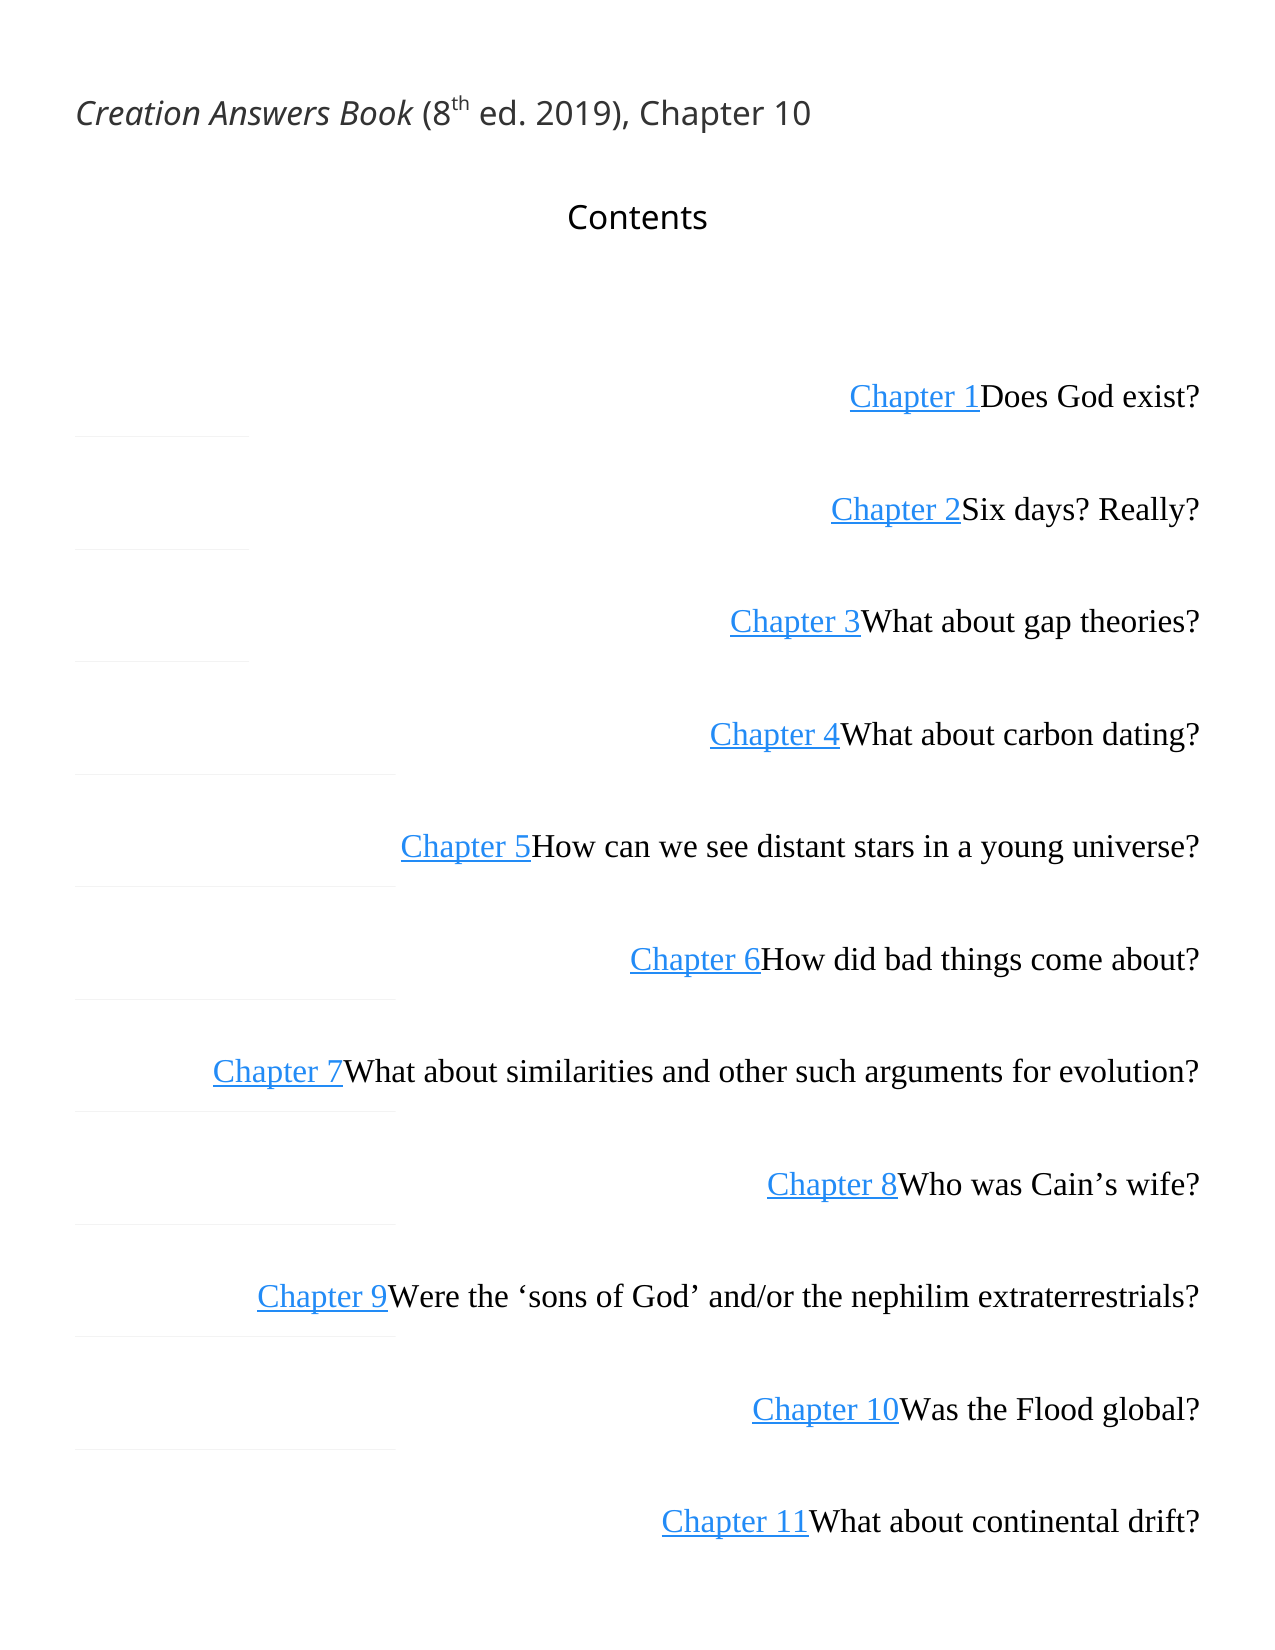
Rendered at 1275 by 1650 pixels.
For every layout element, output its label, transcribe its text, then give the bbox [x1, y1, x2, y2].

text Chapter 11What about continental drift? [75, 1483, 1200, 1558]
text Chapter 2Six days? Really? [75, 471, 1200, 546]
text Chapter 5How can we see distant stars in a young universe? [75, 808, 1200, 883]
text Chapter 4What about carbon dating? [75, 696, 1200, 771]
text Contents [75, 179, 1200, 254]
text Chapter 3What about gap theories? [75, 583, 1200, 658]
text Chapter 7What about similarities and other such arguments for evolution? [75, 1033, 1200, 1108]
text Chapter 9Were the ‘sons of God’ and/or the nephilim extraterrestrials? [75, 1258, 1200, 1333]
text Chapter 8Who was Cain’s wife? [75, 1146, 1200, 1221]
text Chapter 10Was the Flood global? [75, 1371, 1200, 1446]
text Chapter 1Does God exist? [75, 358, 1200, 433]
text Creation Answers Book (8th ed. 2019), Chapter 10 [75, 75, 1200, 150]
text Chapter 6How did bad things come about? [75, 921, 1200, 996]
